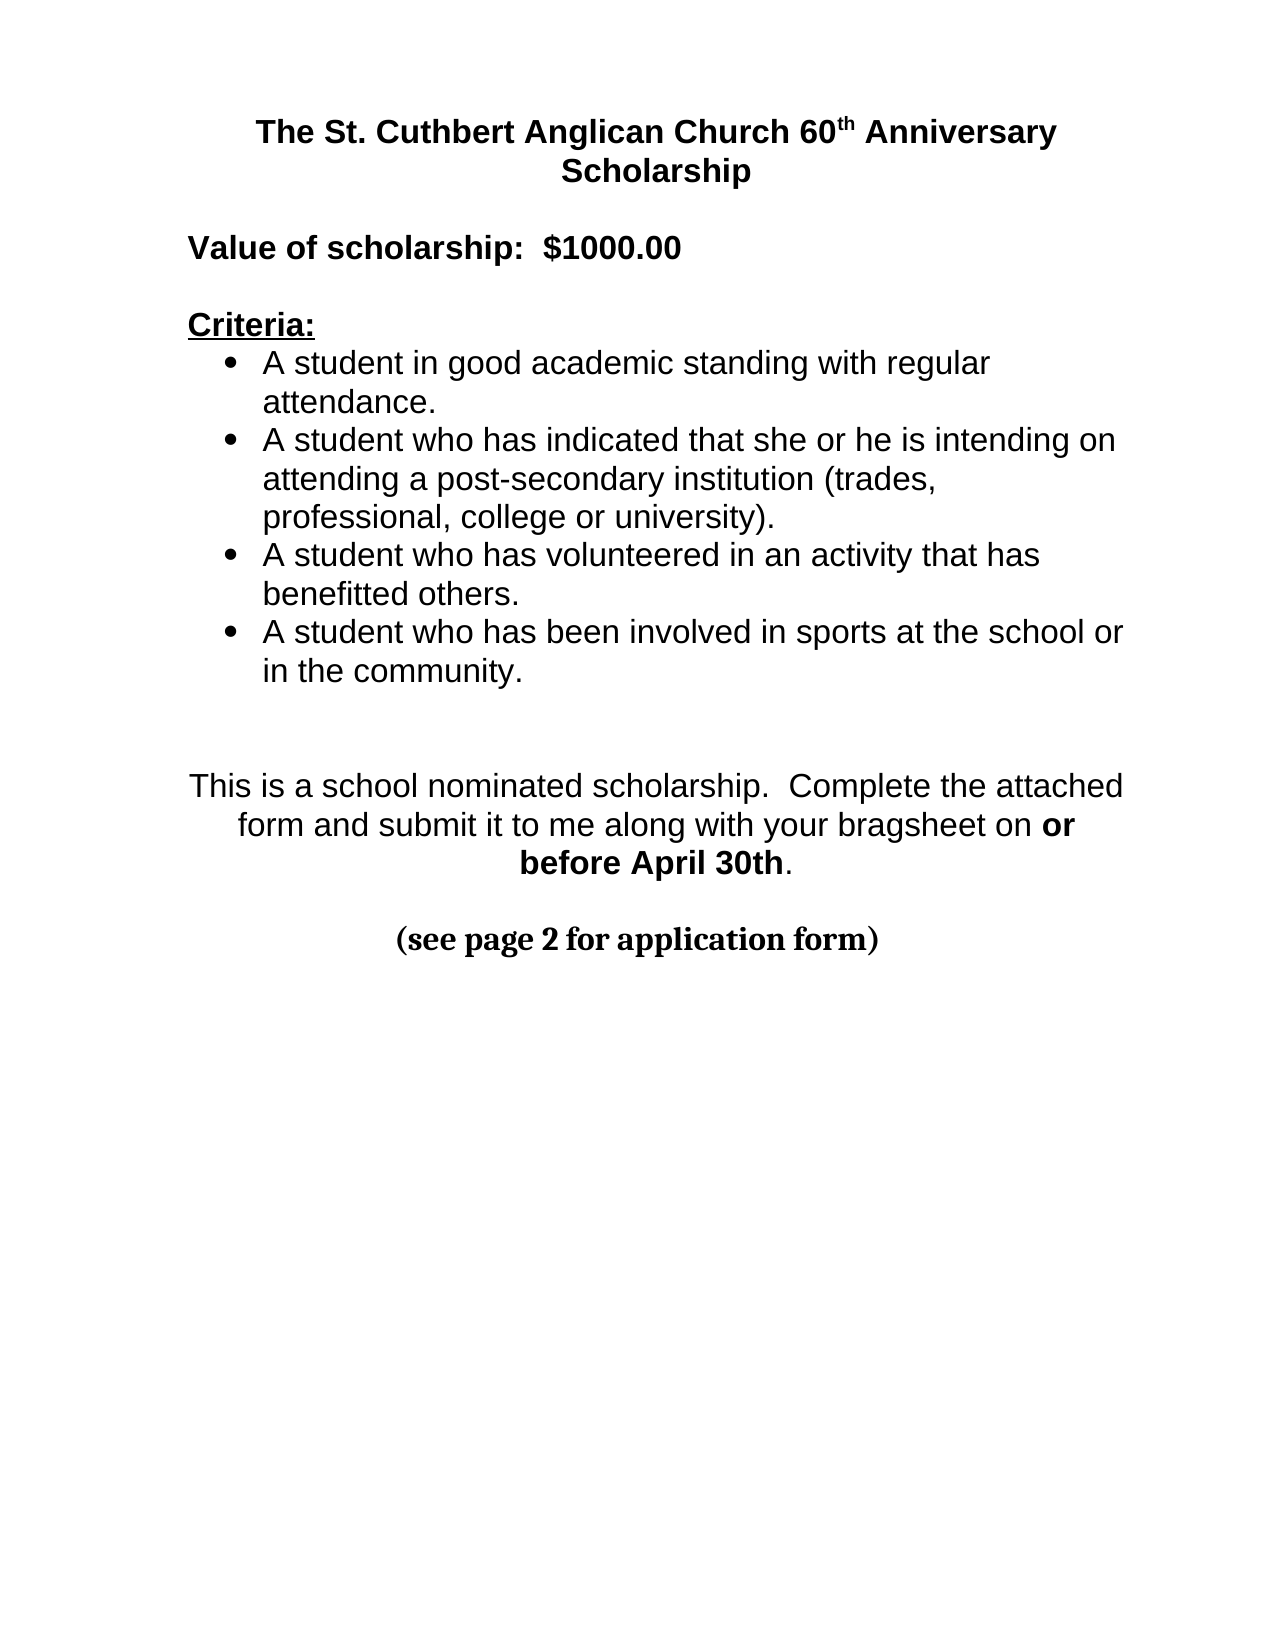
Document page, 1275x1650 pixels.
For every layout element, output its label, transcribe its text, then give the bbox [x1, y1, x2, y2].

text Value of scholarship: $1000.00 [187, 228, 1125, 266]
list A student who has indicated that she or he is intending on attending a post-secondary institution (trades, professional, college or university). [225, 420, 1125, 536]
list A student who has been involved in sports at the school or in the community. [225, 612, 1125, 689]
text (see page 2 for application form) [150, 920, 1125, 958]
list A student who has volunteered in an activity that has benefitted others. [225, 536, 1125, 612]
text The St. Cuthbert Anglican Church 60th Anniversary Scholarship [187, 112, 1125, 189]
text This is a school nominated scholarship. Complete the attached form and submit it to me along with your bragsheet on or before April 30th. [187, 766, 1125, 882]
list A student in good academic standing with regular attendance. [225, 343, 1125, 420]
text Criteria: [187, 305, 1125, 343]
